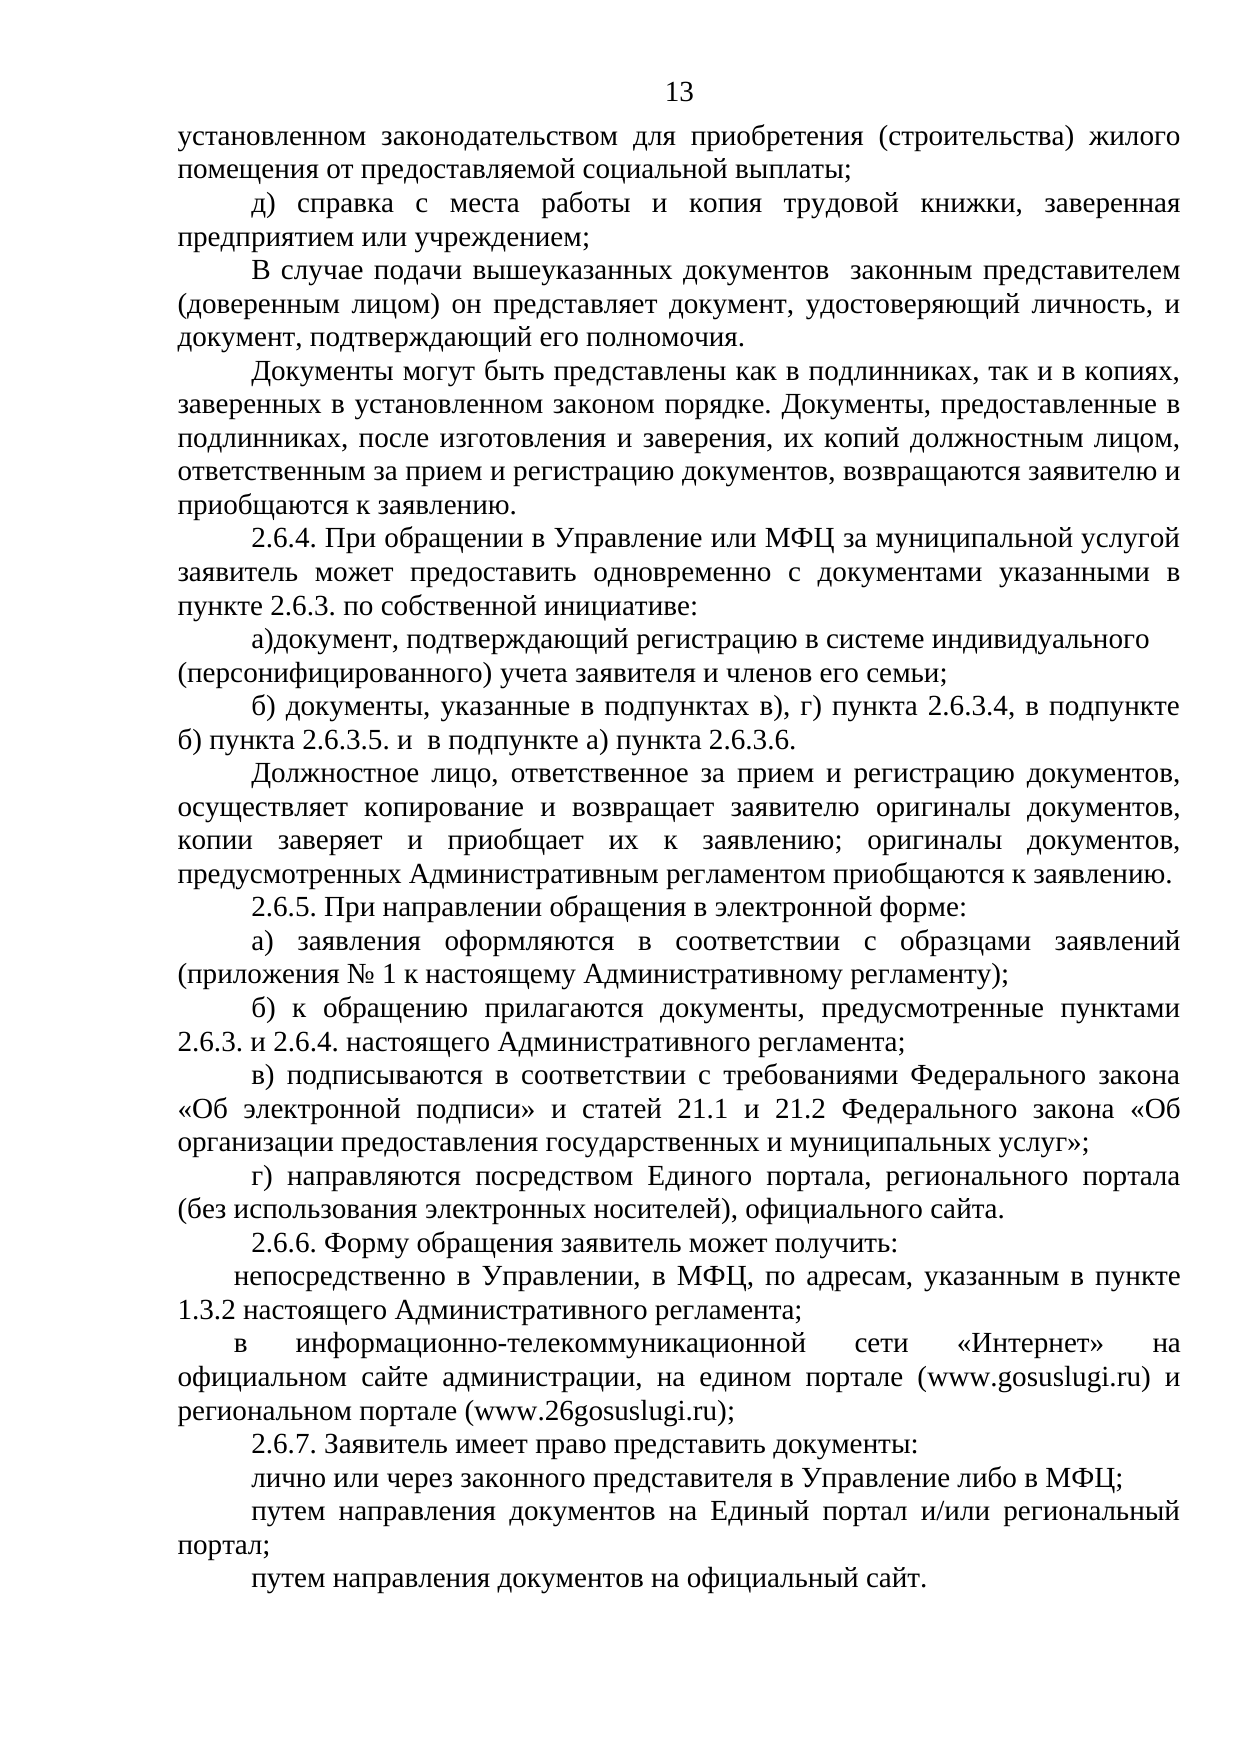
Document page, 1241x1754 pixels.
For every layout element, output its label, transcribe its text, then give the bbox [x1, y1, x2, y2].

text а) заявления оформляются в соответствии с образцами заявлений (приложения № 1 к настоящему Административному регламенту); [177, 923, 1181, 990]
text б) к обращению прилагаются документы, предусмотренные пунктами 2.6.3. и 2.6.4. настоящего Административного регламента; [177, 990, 1181, 1057]
text г) направляются посредством Единого портала, регионального портала (без использования электронных носителей), официального сайта. [177, 1158, 1181, 1225]
text д) справка с места работы и копия трудовой книжки, заверенная предприятием или учреждением; [177, 185, 1181, 252]
text в информационно-телекоммуникационной сети «Интернет» на официальном сайте администрации, на едином портале (www.gosuslugi.ru) и региональном портале (www.26gosuslugi.ru); [177, 1326, 1181, 1426]
text путем направления документов на Единый портал и/или региональный портал; [177, 1493, 1181, 1560]
text 2.6.4. При обращении в Управление или МФЦ за муниципальной услугой заявитель может предоставить одновременно с документами указанными в пункте 2.6.3. по собственной инициативе: [177, 521, 1181, 621]
text а)документ, подтверждающий регистрацию в системе индивидуального (персонифицированного) учета заявителя и членов его семьи; [575, 621, 1181, 688]
text б) документы, указанные в подпунктах в), г) пункта 2.6.3.4, в подпункте б) пункта 2.6.3.5. и в подпункте а) пункта 2.6.3.6. [177, 688, 1181, 755]
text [177, 118, 1181, 185]
text 2.6.5. При направлении обращения в электронной форме: [177, 889, 1181, 923]
text лично или через законного представителя в Управление либо в МФЦ; [177, 1460, 1181, 1493]
text 2.6.7. Заявитель имеет право представить документы: [177, 1426, 1181, 1460]
text Документы могут быть представлены как в подлинниках, так и в копиях, заверенных в установленном законом порядке. Документы, предоставленные в подлинниках, после изготовления и заверения, их копий должностным лицом, ответственным за прием и регистрацию документов, возвращаются заявителю и приобщаются к заявлению. [177, 353, 1181, 521]
text путем направления документов на официальный сайт. [177, 1560, 1181, 1594]
text 2.6.6. Форму обращения заявитель может получить: [177, 1225, 1181, 1258]
text Должностное лицо, ответственное за прием и регистрацию документов, осуществляет копирование и возвращает заявителю оригиналы документов, копии заверяет и приобщает их к заявлению; оригиналы документов, предусмотренных Административным регламентом приобщаются к заявлению. [177, 755, 1181, 889]
text непосредственно в Управлении, в МФЦ, по адресам, указанным в пункте 1.3.2 настоящего Административного регламента; [177, 1258, 1181, 1326]
text В случае подачи вышеуказанных документов законным представителем (доверенным лицом) он представляет документ, удостоверяющий личность, и документ, подтверждающий его полномочия. [177, 252, 1181, 353]
text в) подписываются в соответствии с требованиями Федерального закона «Об электронной подписи» и статей 21.1 и 21.2 Федерального закона «Об организации предоставления государственных и муниципальных услуг»; [177, 1057, 1181, 1158]
